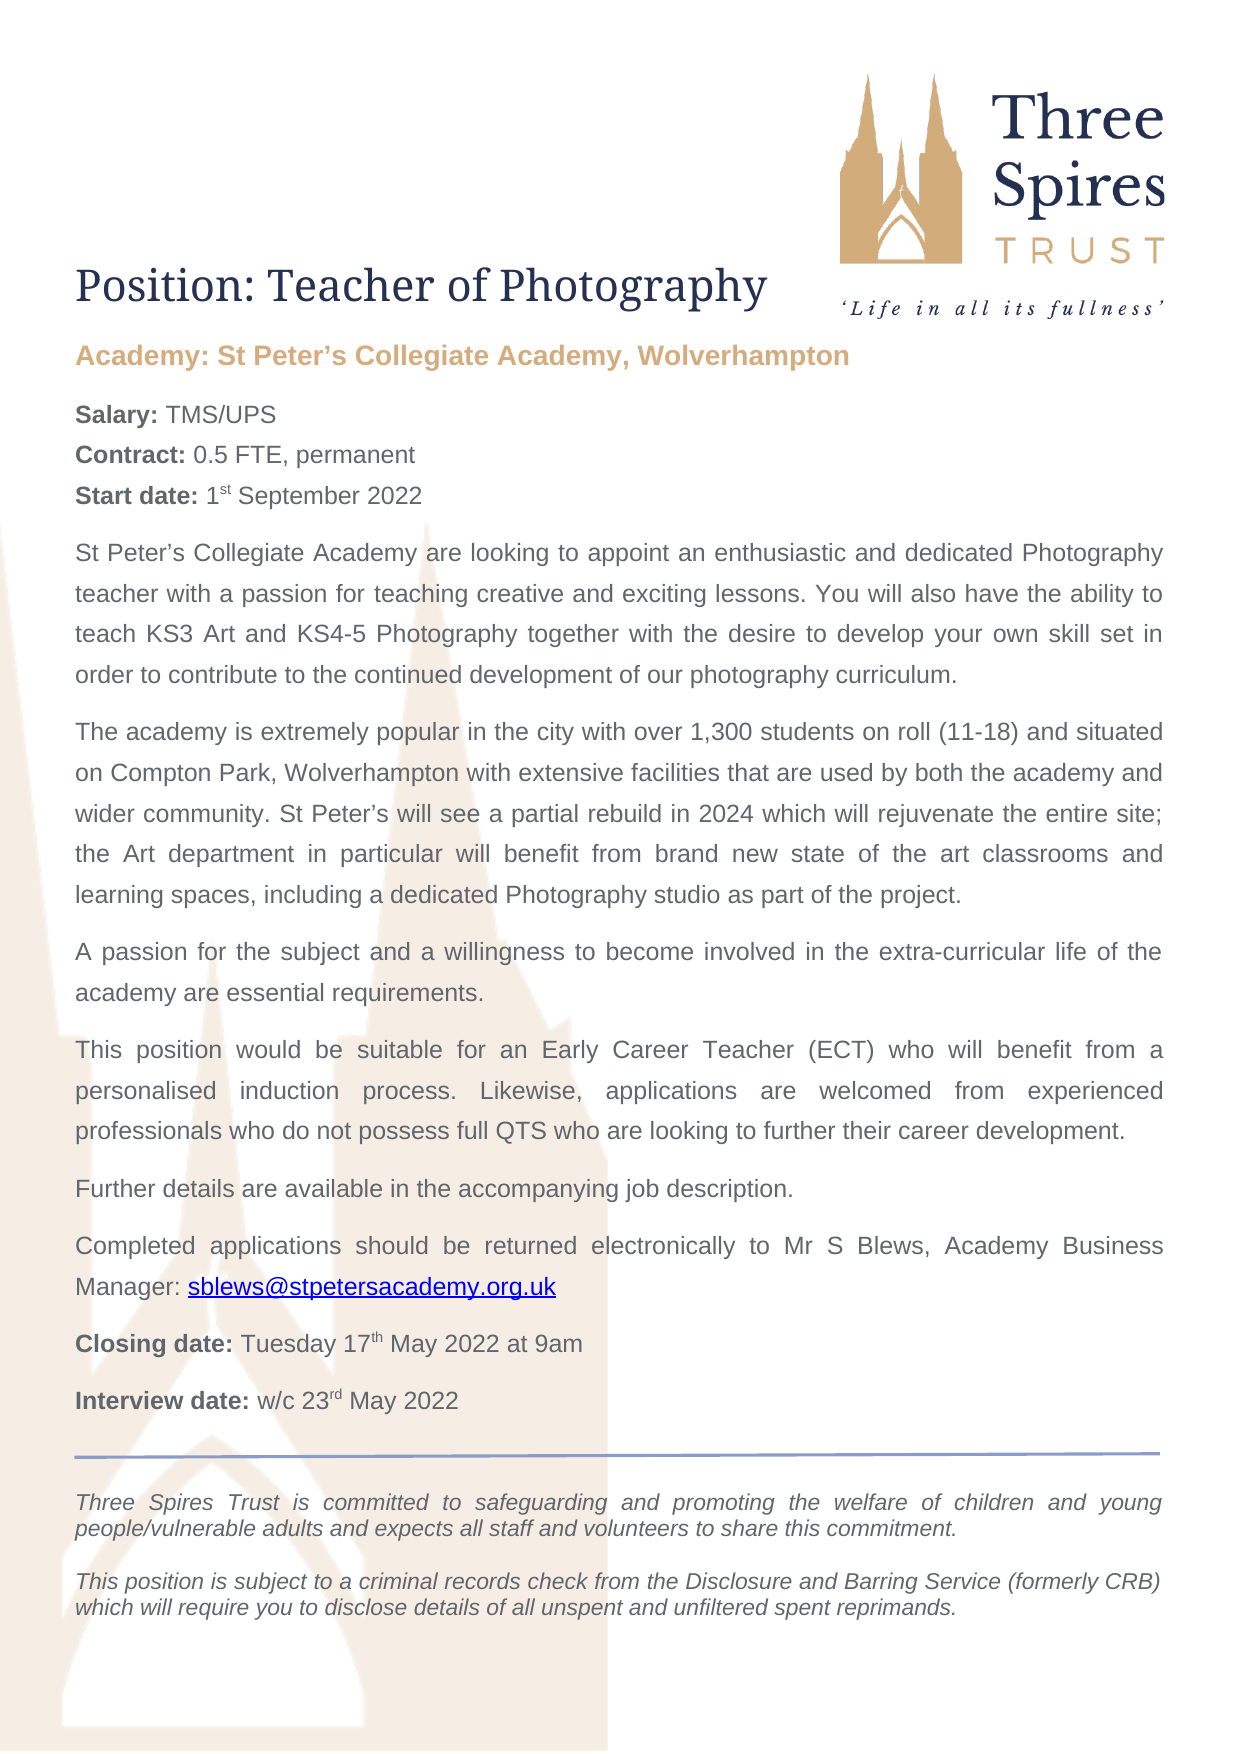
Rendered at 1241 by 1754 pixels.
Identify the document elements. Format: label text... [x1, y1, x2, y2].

text Salary: TMS/UPS [75, 388, 1165, 428]
text Three Spires Trust is committed to safeguarding and promoting the welfare of children and young people/vulnerable adults and expects all staff and volunteers to share this commitment. [75, 1489, 1165, 1542]
text St Peter’s Collegiate Academy are looking to appoint an enthusiastic and dedicated Photography teacher with a passion for teaching creative and exciting lessons. You will also have the ability to teach KS3 Art and KS4-5 Photography together with the desire to develop your own skill set in order to contribute to the continued development of our photography curriculum. [75, 526, 1165, 689]
picture [840, 73, 1165, 254]
text Position: Teacher of Photography [75, 254, 1165, 314]
text Academy: St Peter’s Collegiate Academy, Wolverhampton [75, 331, 1165, 371]
text Contract: 0.5 FTE, permanent [75, 428, 1165, 469]
picture [840, 314, 1165, 319]
text Completed applications should be returned electronically to Mr S Blews, Academy Business Manager: sblews@stpetersacademy.org.uk [75, 1219, 1165, 1300]
text A passion for the subject and a willingness to become involved in the extra-curricular life of the academy are essential requirements. [75, 925, 1165, 1007]
text This position is subject to a criminal records check from the Disclosure and Barring Service (formerly CRB) which will require you to disclose details of all unspent and unfiltered spent reprimands. [75, 1568, 1165, 1621]
picture [0, 520, 608, 1751]
text Closing date: Tuesday 17th May 2022 at 9am [75, 1317, 1165, 1358]
text The academy is extremely popular in the city with over 1,300 students on roll (11-18) and situated on Compton Park, Wolverhampton with extensive facilities that are used by both the academy and wider community. St Peter’s will see a partial rebuild in 2024 which will rejuvenate the entire site; the Art department in particular will benefit from brand new state of the art classrooms and learning spaces, including a dedicated Photography studio as part of the project. [75, 706, 1165, 909]
text Interview date: w/c 23rd May 2022 [75, 1374, 1165, 1415]
text Further details are available in the accompanying job description. [75, 1162, 1165, 1202]
text Start date: 1st September 2022 [75, 469, 1165, 510]
text This position would be suitable for an Early Career Teacher (ECT) who will benefit from a personalised induction process. Likewise, applications are welcomed from experienced professionals who do not possess full QTS who are looking to further their career development. [75, 1023, 1165, 1145]
